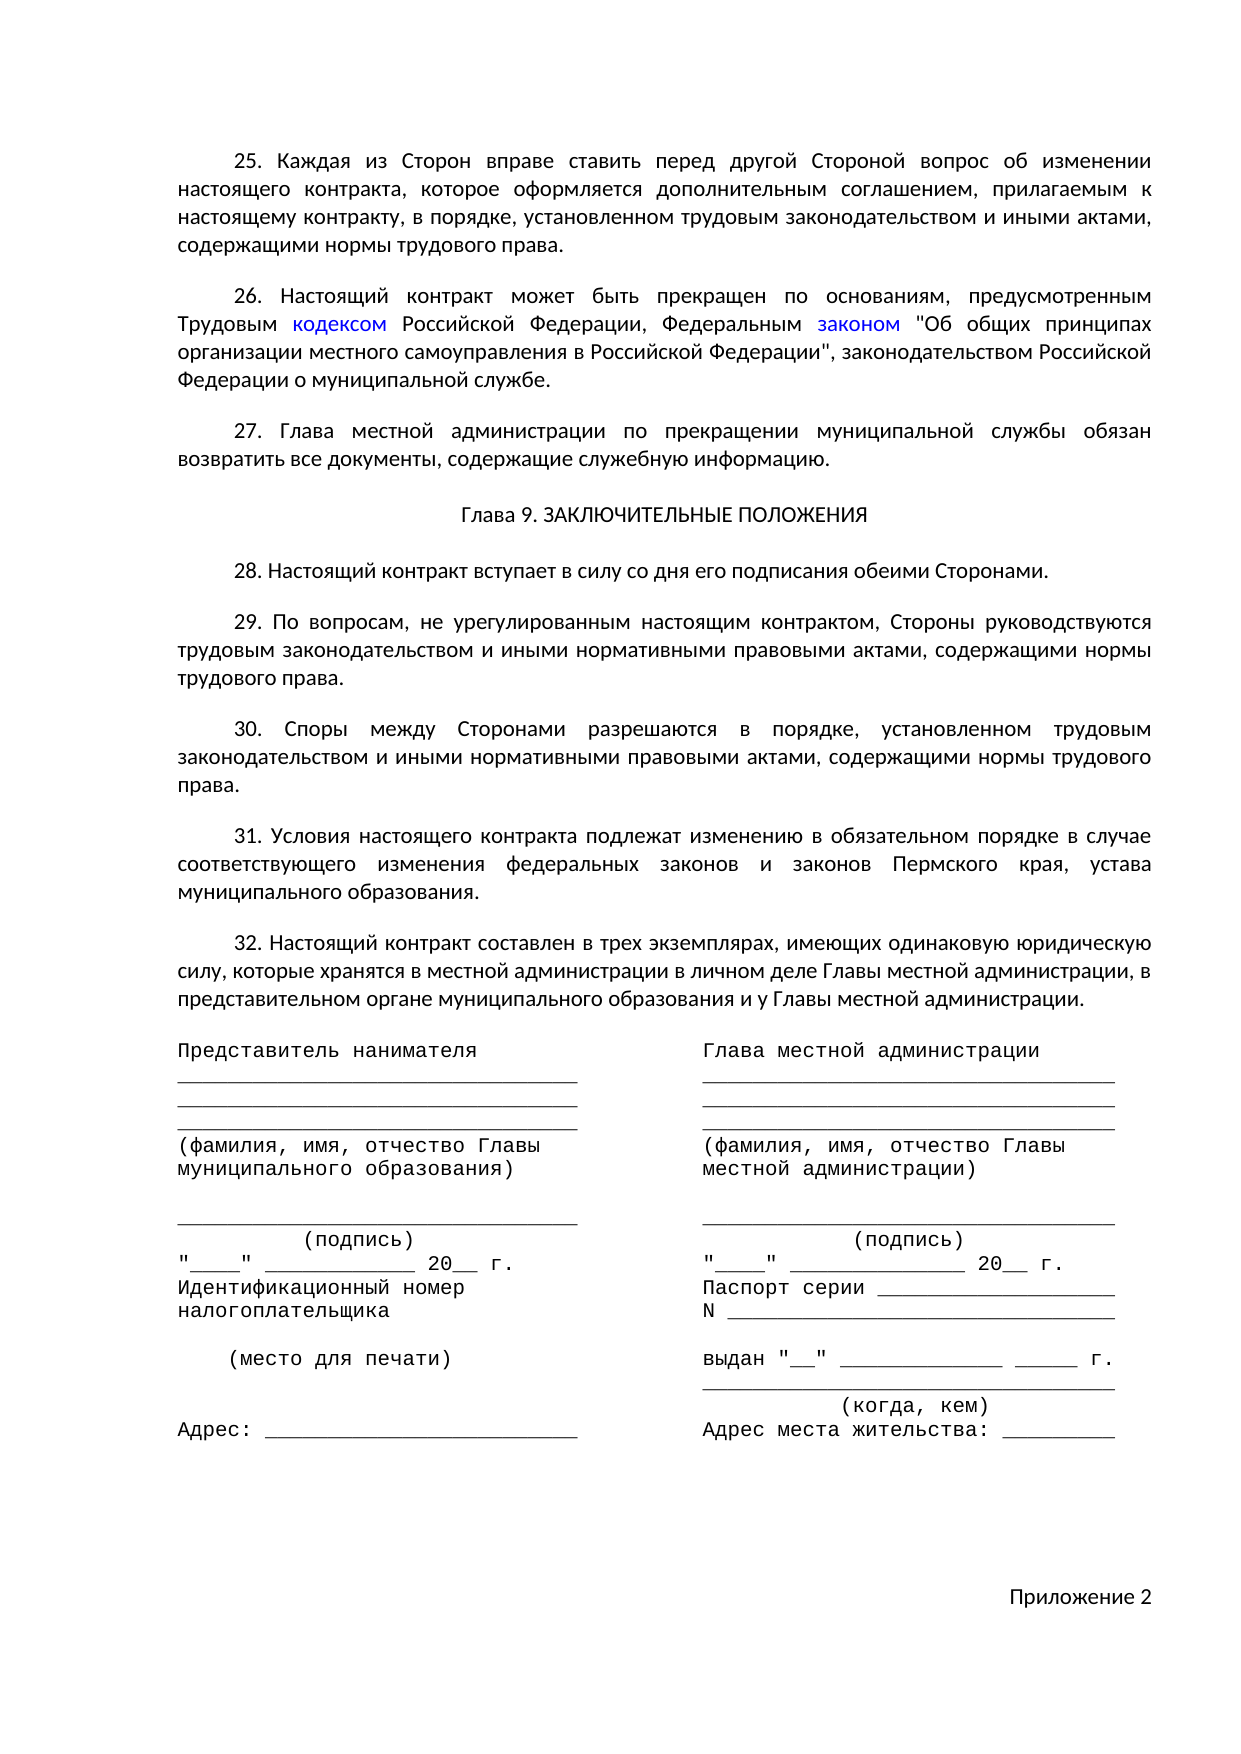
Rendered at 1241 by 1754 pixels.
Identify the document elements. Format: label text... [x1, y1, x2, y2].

text 29. По вопросам, не урегулированным настоящим контрактом, Стороны руководствуются трудовым законодательством и иными нормативными правовыми актами, содержащими нормы трудового права. [177, 607, 1152, 691]
text (когда, кем) [177, 1395, 1152, 1418]
text Глава 9. ЗАКЛЮЧИТЕЛЬНЫЕ ПОЛОЖЕНИЯ [177, 500, 1152, 528]
text (место для печати) выдан "__" _____________ _____ г. [177, 1348, 1152, 1371]
text налогоплательщика N _______________________________ [177, 1300, 1152, 1324]
text 25. Каждая из Сторон вправе ставить перед другой Стороной вопрос об изменении настоящего контракта, которое оформляется дополнительным соглашением, прилагаемым к настоящему контракту, в порядке, установленном трудовым законодательством и иными актами, содержащими нормы трудового права. [177, 146, 1152, 258]
text "____" ____________ 20__ г. "____" ______________ 20__ г. [177, 1253, 1152, 1277]
text 26. Настоящий контракт может быть прекращен по основаниям, предусмотренным Трудовым кодексом Российской Федерации, Федеральным законом "Об общих принципах организации местного самоуправления в Российской Федерации", законодательством Российской Федерации о муниципальной службе. [177, 281, 1152, 393]
text (фамилия, имя, отчество Главы (фамилия, имя, отчество Главы [177, 1135, 1152, 1158]
text Представитель нанимателя Глава местной администрации [177, 1040, 1152, 1064]
text Приложение 2 [177, 1582, 1152, 1610]
text ________________________________ _________________________________ [177, 1206, 1152, 1229]
text 28. Настоящий контракт вступает в силу со дня его подписания обеими Сторонами. [177, 556, 1152, 584]
text (подпись) (подпись) [177, 1229, 1152, 1253]
text ________________________________ _________________________________ [177, 1111, 1152, 1135]
text _________________________________ [177, 1371, 1152, 1395]
text 30. Споры между Сторонами разрешаются в порядке, установленном трудовым законодательством и иными нормативными правовыми актами, содержащими нормы трудового права. [177, 714, 1152, 798]
text муниципального образования) местной администрации) [177, 1158, 1152, 1182]
text 27. Глава местной администрации по прекращении муниципальной службы обязан возвратить все документы, содержащие служебную информацию. [177, 416, 1152, 472]
text 31. Условия настоящего контракта подлежат изменению в обязательном порядке в случае соответствующего изменения федеральных законов и законов Пермского края, устава муниципального образования. [177, 821, 1152, 905]
text ________________________________ _________________________________ [177, 1064, 1152, 1087]
text Идентификационный номер Паспорт серии ___________________ [177, 1277, 1152, 1300]
text 32. Настоящий контракт составлен в трех экземплярах, имеющих одинаковую юридическую силу, которые хранятся в местной администрации в личном деле Главы местной администрации, в представительном органе муниципального образования и у Главы местной администрации. [177, 928, 1152, 1012]
text Адрес: _________________________ Адрес места жительства: _________ [177, 1418, 1152, 1442]
text ________________________________ _________________________________ [177, 1087, 1152, 1111]
